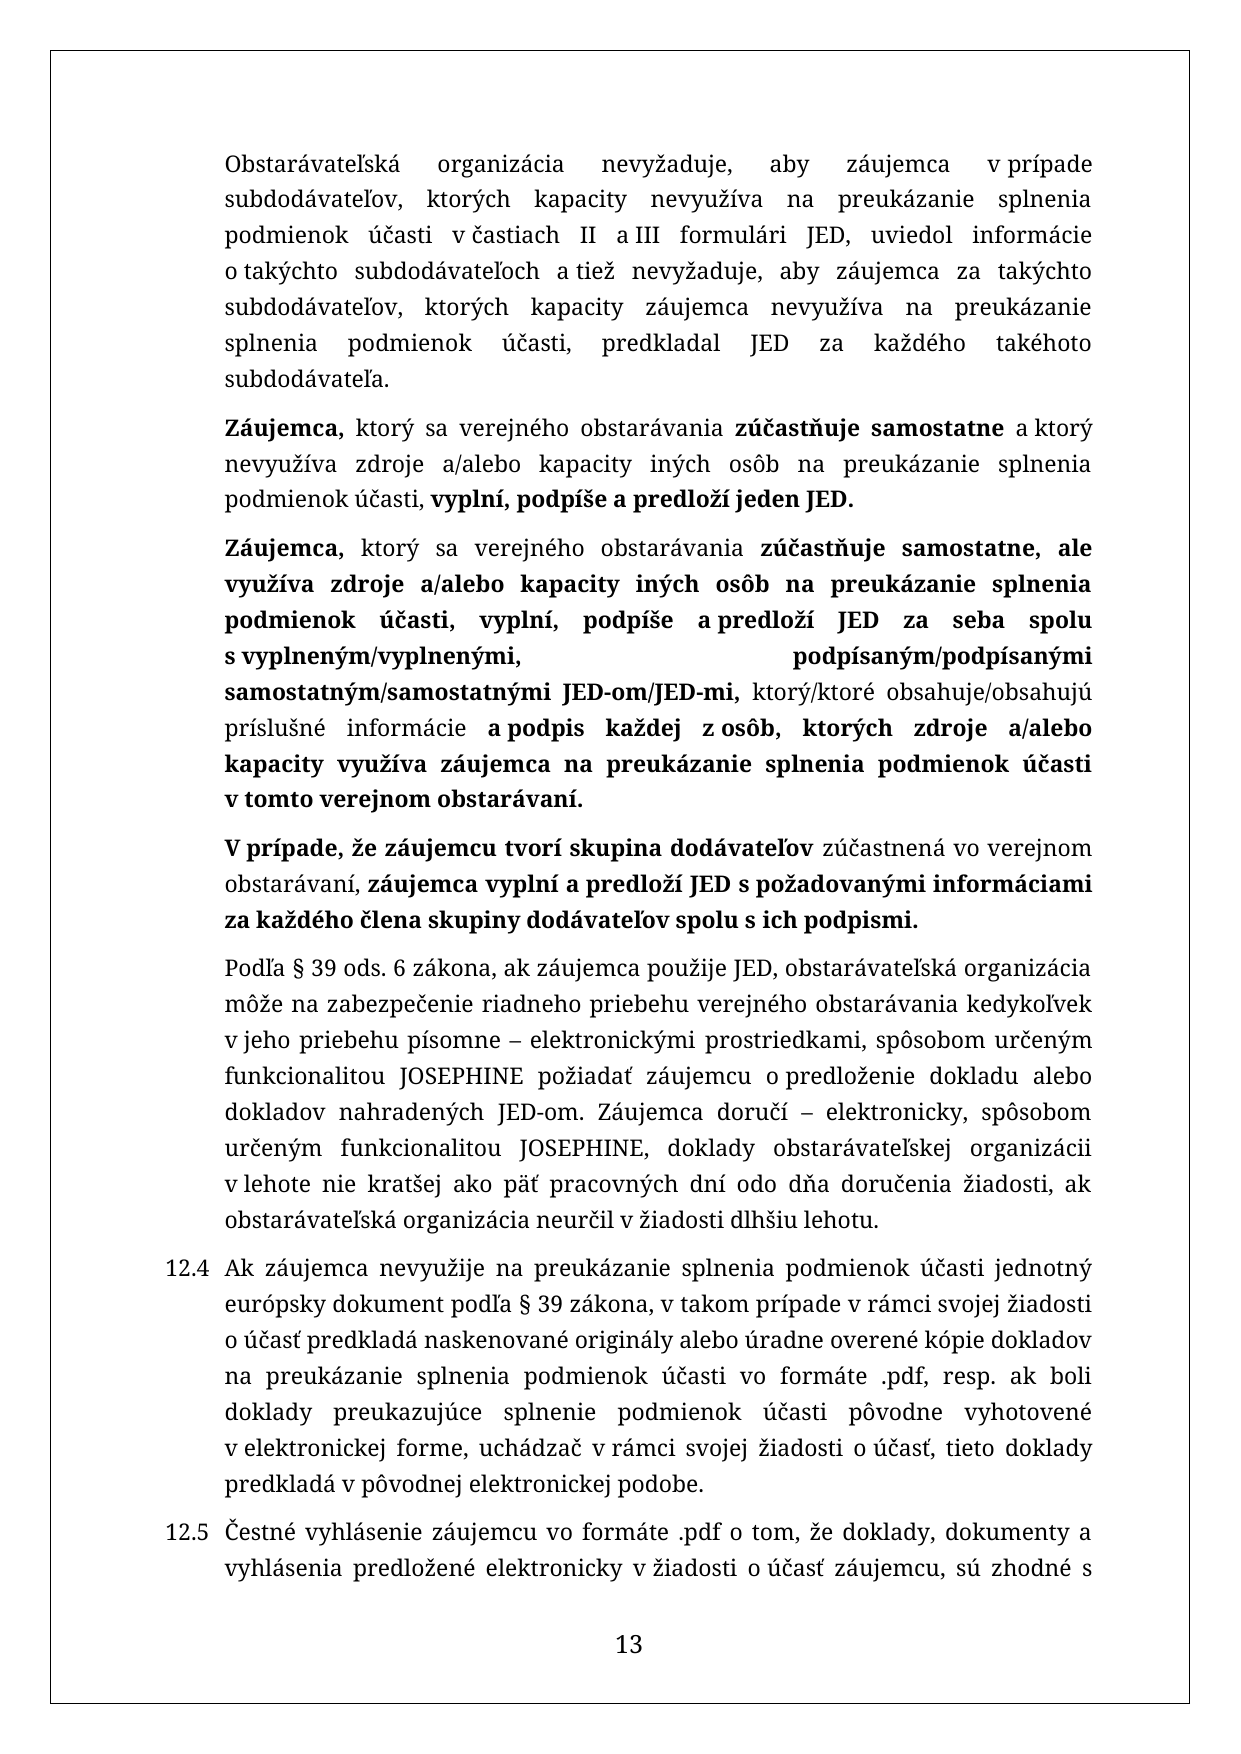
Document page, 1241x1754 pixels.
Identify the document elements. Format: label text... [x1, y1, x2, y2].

text Záujemca, ktorý sa verejného obstarávania zúčastňuje samostatne a ktorý nevyužíva zdroje a/alebo kapacity iných osôb na preukázanie splnenia podmienok účasti, vyplní, podpíše a predloží jeden JED. [224, 412, 1093, 515]
text 12.4 Ak záujemca nevyužije na preukázanie splnenia podmienok účasti jednotný európsky dokument podľa § 39 zákona, v takom prípade v rámci svojej žiadosti o účasť predkladá naskenované originály alebo úradne overené kópie dokladov na preukázanie splnenia podmienok účasti vo formáte .pdf, resp. ak boli doklady preukazujúce splnenie podmienok účasti pôvodne vyhotovené v elektronickej forme, uchádzač v rámci svojej žiadosti o účasť, tieto doklady predkladá v pôvodnej elektronickej podobe. [165, 1252, 1093, 1499]
text Podľa § 39 ods. 6 zákona, ak záujemca použije JED, obstarávateľská organizácia môže na zabezpečenie riadneho priebehu verejného obstarávania kedykoľvek v jeho priebehu písomne – elektronickými prostriedkami, spôsobom určeným funkcionalitou JOSEPHINE požiadať záujemcu o predloženie dokladu alebo dokladov nahradených JED-om. Záujemca doručí – elektronicky, spôsobom určeným funkcionalitou JOSEPHINE, doklady obstarávateľskej organizácii v lehote nie kratšej ako päť pracovných dní odo dňa doručenia žiadosti, ak obstarávateľská organizácia neurčil v žiadosti dlhšiu lehotu. [224, 952, 1093, 1235]
text Záujemca, ktorý sa verejného obstarávania zúčastňuje samostatne, ale využíva zdroje a/alebo kapacity iných osôb na preukázanie splnenia podmienok účasti, vyplní, podpíše a predloží JED za seba spolu s vyplneným/vyplnenými, podpísaným/podpísanými samostatným/samostatnými JED-om/JED-mi, ktorý/ktoré obsahuje/obsahujú príslušné informácie a podpis každej z osôb, ktorých zdroje a/alebo kapacity využíva záujemca na preukázanie splnenia podmienok účasti v tomto verejnom obstarávaní. [224, 532, 1093, 815]
text Obstarávateľská organizácia nevyžaduje, aby záujemca v prípade subdodávateľov, ktorých kapacity nevyužíva na preukázanie splnenia podmienok účasti v častiach II a III formulári JED, uviedol informácie o takýchto subdodávateľoch a tiež nevyžaduje, aby záujemca za takýchto subdodávateľov, ktorých kapacity záujemca nevyužíva na preukázanie splnenia podmienok účasti, predkladal JED za každého takéhoto subdodávateľa. [224, 147, 1093, 394]
text V prípade, že záujemcu tvorí skupina dodávateľov zúčastnená vo verejnom obstarávaní, záujemca vyplní a predloží JED s požadovanými informáciami za každého člena skupiny dodávateľov spolu s ich podpismi. [224, 832, 1093, 935]
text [165, 1516, 1093, 1583]
